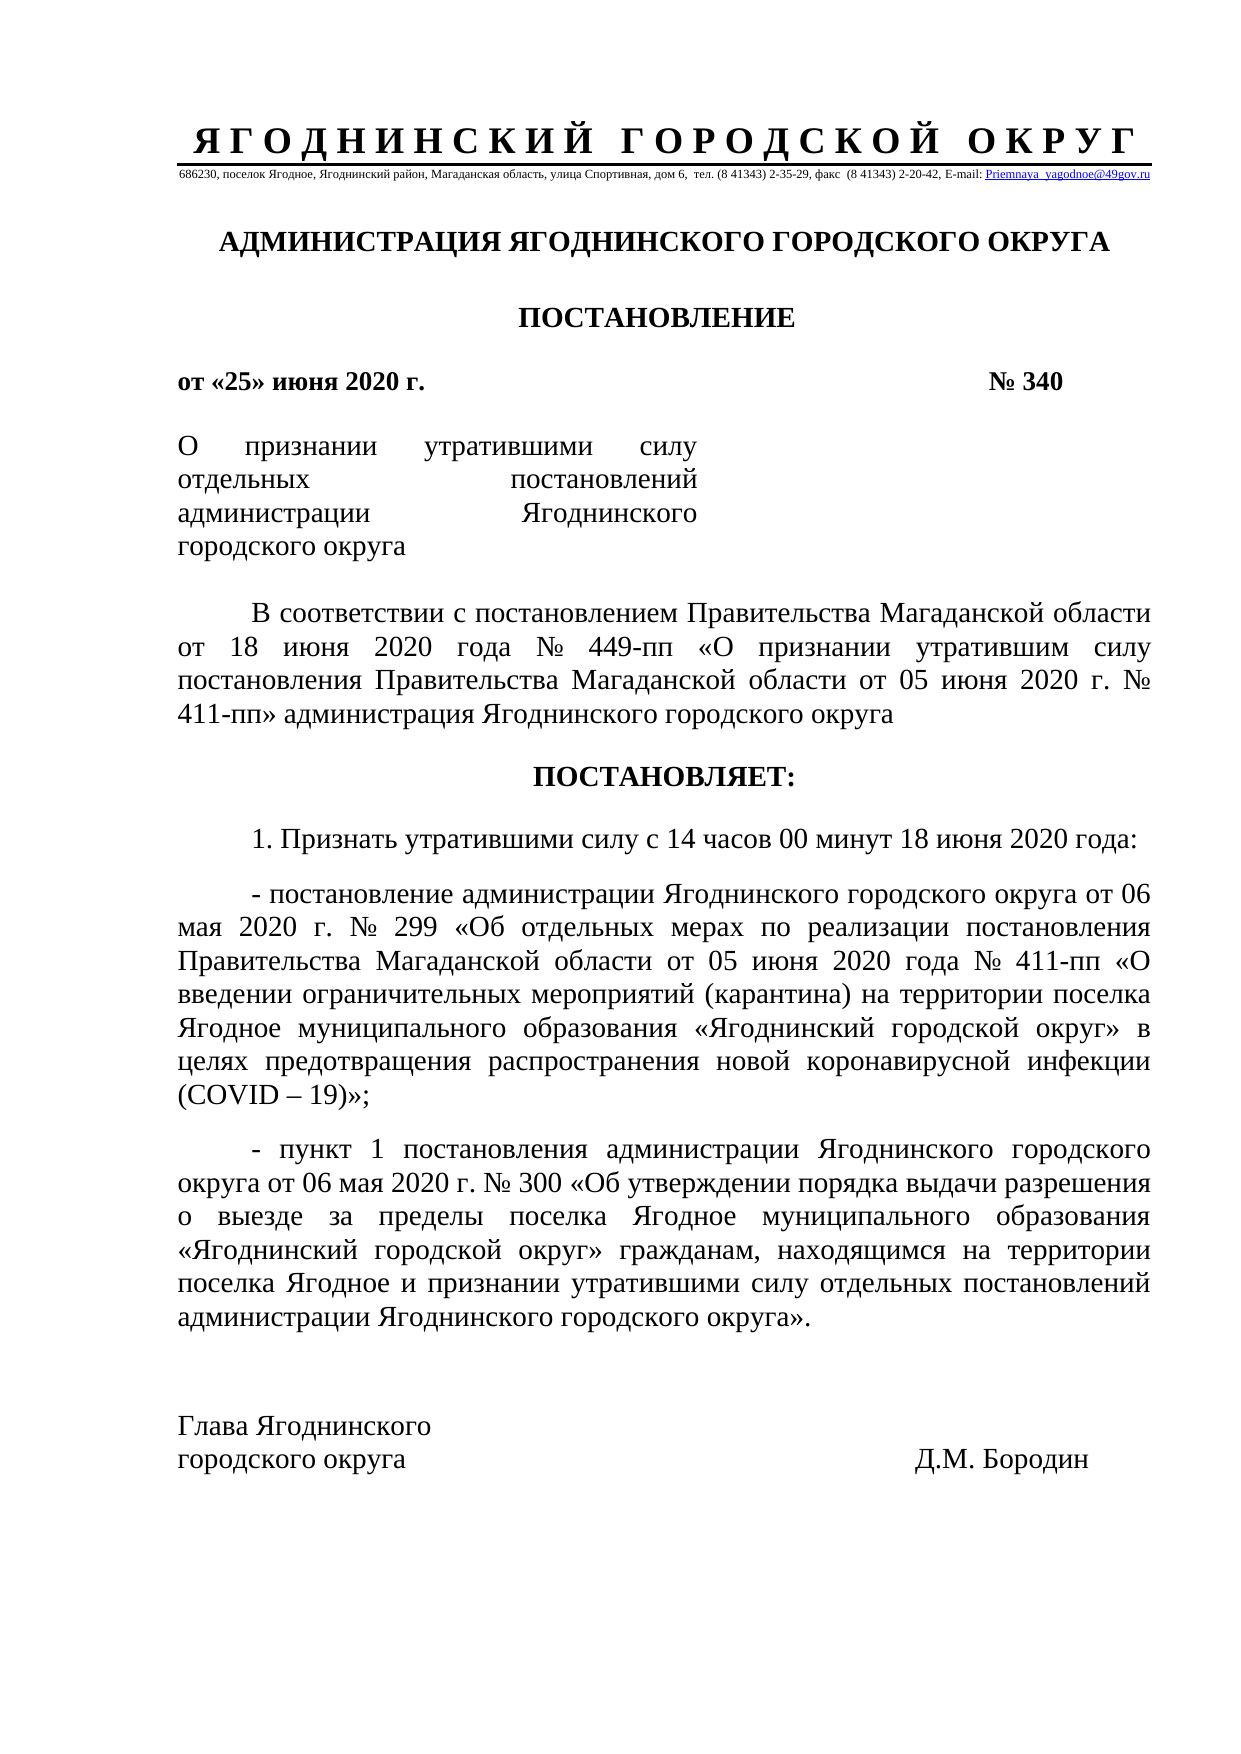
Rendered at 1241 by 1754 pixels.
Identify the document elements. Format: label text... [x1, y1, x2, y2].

text - пункт 1 постановления администрации Ягоднинского городского округа от 06 мая 2020 г. № 300 «Об утверждении порядка выдачи разрешения о выезде за пределы поселка Ягодное муниципального образования «Ягоднинский городской округ» гражданам, находящимся на территории поселка Ягодное и признании утратившими силу отдельных постановлений администрации Ягоднинского городского округа». [177, 1131, 1152, 1333]
text АДМИНИСТРАЦИЯ ЯГОДНИНСКОГО ГОРОДСКОГО ОКРУГА [177, 224, 1152, 257]
text ПОСТАНОВЛЕНИЕ [162, 301, 1152, 334]
table_header О признании утратившими силу отдельных постановлений администрации Ягоднинского городского округа [166, 428, 709, 595]
text - постановление администрации Ягоднинского городского округа от 06 мая 2020 г. № 299 «Об отдельных мерах по реализации постановления Правительства Магаданской области от 05 июня 2020 года № 411-пп «О введении ограничительных мероприятий (карантина) на территории поселка Ягодное муниципального образования «Ягоднинский городской округ» в целях предотвращения распространения новой коронавирусной инфекции (COVID – 19)»; [177, 876, 1152, 1111]
text 686230, поселок Ягодное, Ягоднинский район, Магаданская область, улица Спортивная, дом 6, тел. (8 41343) 2-35-29, факс (8 41343) 2-20-42, E-mail: Priemnaya_yagodnoe@49gov.ru [177, 166, 1152, 181]
text от «25» июня 2020 г. № 340 [177, 365, 1152, 396]
text Глава Ягоднинского [177, 1408, 1152, 1441]
text ПОСТАНОВЛЯЕТ: [177, 759, 1152, 792]
text 1. Признать утратившими силу с 14 часов 00 минут 18 июня 2020 года: [177, 821, 1152, 855]
text городского округа Д.М. Бородин [177, 1441, 1152, 1475]
text Я Г О Д Н И Н С К И Й Г О Р О Д С К О Й О К Р У Г [177, 118, 1152, 163]
text В соответствии с постановлением Правительства Магаданской области от 18 июня 2020 года № 449-пп «О признании утратившим силу постановления Правительства Магаданской области от 05 июня 2020 г. № 411-пп» администрация Ягоднинского городского округа [177, 595, 1152, 729]
